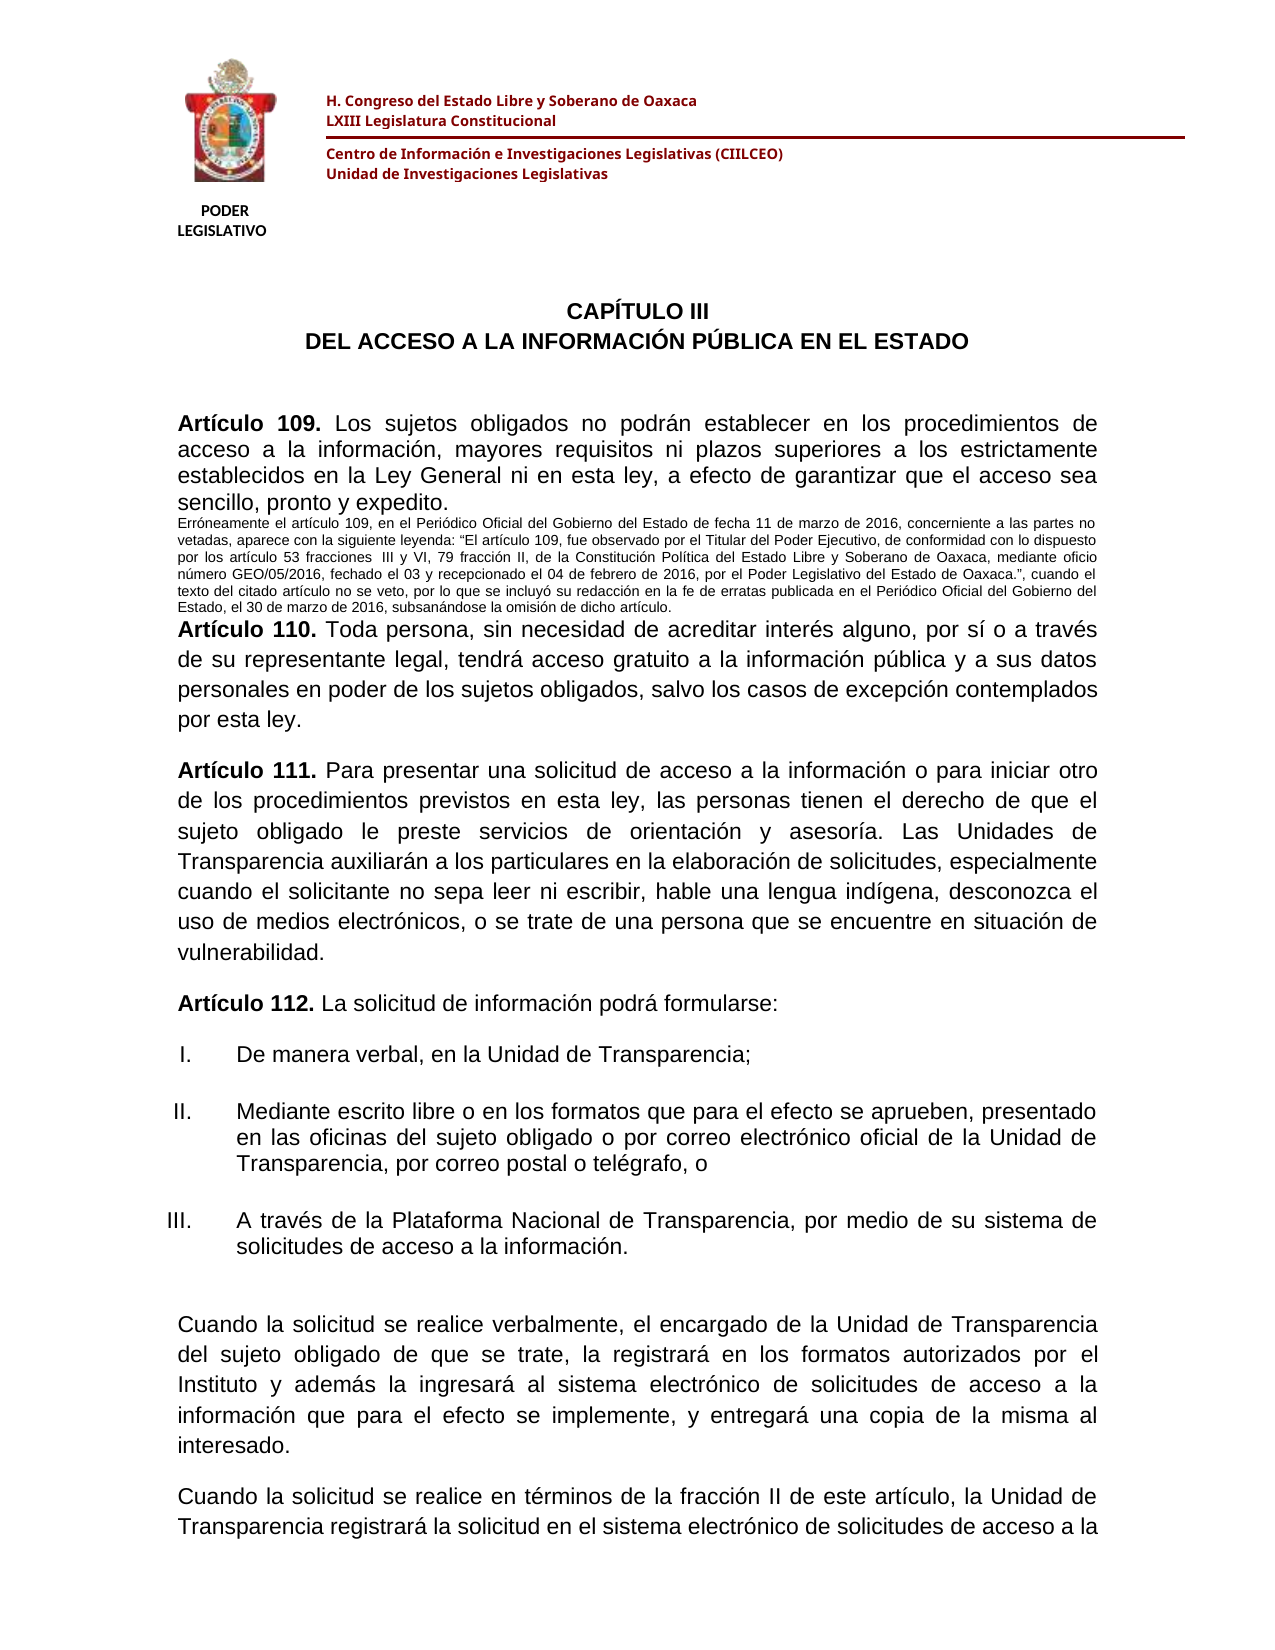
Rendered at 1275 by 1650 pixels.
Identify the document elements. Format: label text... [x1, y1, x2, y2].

list A través de la Plataforma Nacional de Transparencia, por medio de su sistema de solicitudes de acceso a la información. [166, 1207, 1098, 1259]
text Artículo 110. Toda persona, sin necesidad de acreditar interés alguno, por sí o a través de su representante legal, tendrá acceso gratuito a la información pública y a sus datos personales en poder de los sujetos obligados, salvo los casos de excepción contemplados por esta ley. [177, 616, 1098, 733]
text Artículo 109. Los sujetos obligados no podrán establecer en los procedimientos de acceso a la información, mayores requisitos ni plazos superiores a los estrictamente establecidos en la Ley General ni en esta ley, a efecto de garantizar que el acceso sea sencillo, pronto y expedito. [177, 409, 1098, 515]
subtitle CAPÍTULO III [215, 298, 1060, 324]
text DEL ACCESO A LA INFORMACIÓN PÚBLICA EN EL ESTADO [214, 328, 1060, 354]
picture [185, 58, 277, 182]
list De manera verbal, en la Unidad de Transparencia; [179, 1041, 1114, 1067]
text Cuando la solicitud se realice verbalmente, el encargado de la Unidad de Transparencia del sujeto obligado de que se trate, la registrará en los formatos autorizados por el Instituto y además la ingresará al sistema electrónico de solicitudes de acceso a la información que para el efecto se implemente, y entregará una copia de la misma al interesado. [177, 1311, 1098, 1458]
text Artículo 111. Para presentar una solicitud de acceso a la información o para iniciar otro de los procedimientos previstos en esta ley, las personas tienen el derecho de que el sujeto obligado le preste servicios de orientación y asesoría. Las Unidades de Transparencia auxiliarán a los particulares en la elaboración de solicitudes, especialmente cuando el solicitante no sepa leer ni escribir, hable una lengua indígena, desconozca el uso de medios electrónicos, o se trate de una persona que se encuentre en situación de vulnerabilidad. [177, 757, 1098, 965]
text Artículo 112. La solicitud de información podrá formularse: [177, 990, 1114, 1016]
text Erróneamente el artículo 109, en el Periódico Oficial del Gobierno del Estado de fecha 11 de marzo de 2016, concerniente a las partes no vetadas, aparece con la siguiente leyenda: “El artículo 109, fue observado por el Titular del Poder Ejecutivo, de conformidad con lo dispuesto por los artículo 53 fracciones III y VI, 79 fracción II, de la Constitución Política del Estado Libre y Soberano de Oaxaca, mediante oficio número GEO/05/2016, fechado el 03 y recepcionado el 04 de febrero de 2016, por el Poder Legislativo del Estado de Oaxaca.”, cuando el texto del citado artículo no se veto, por lo que se incluyó su redacción en la fe de erratas publicada en el Periódico Oficial del Gobierno del Estado, el 30 de marzo de 2016, subsanándose la omisión de dicho artículo. [177, 515, 1098, 616]
list Mediante escrito libre o en los formatos que para el efecto se aprueben, presentado en las oficinas del sujeto obligado o por correo electrónico oficial de la Unidad de Transparencia, por correo postal o telégrafo, o [173, 1098, 1098, 1177]
text Cuando la solicitud se realice en términos de la fracción II de este artículo, la Unidad de Transparencia registrará la solicitud en el sistema electrónico de solicitudes de acceso a la [177, 1483, 1098, 1539]
